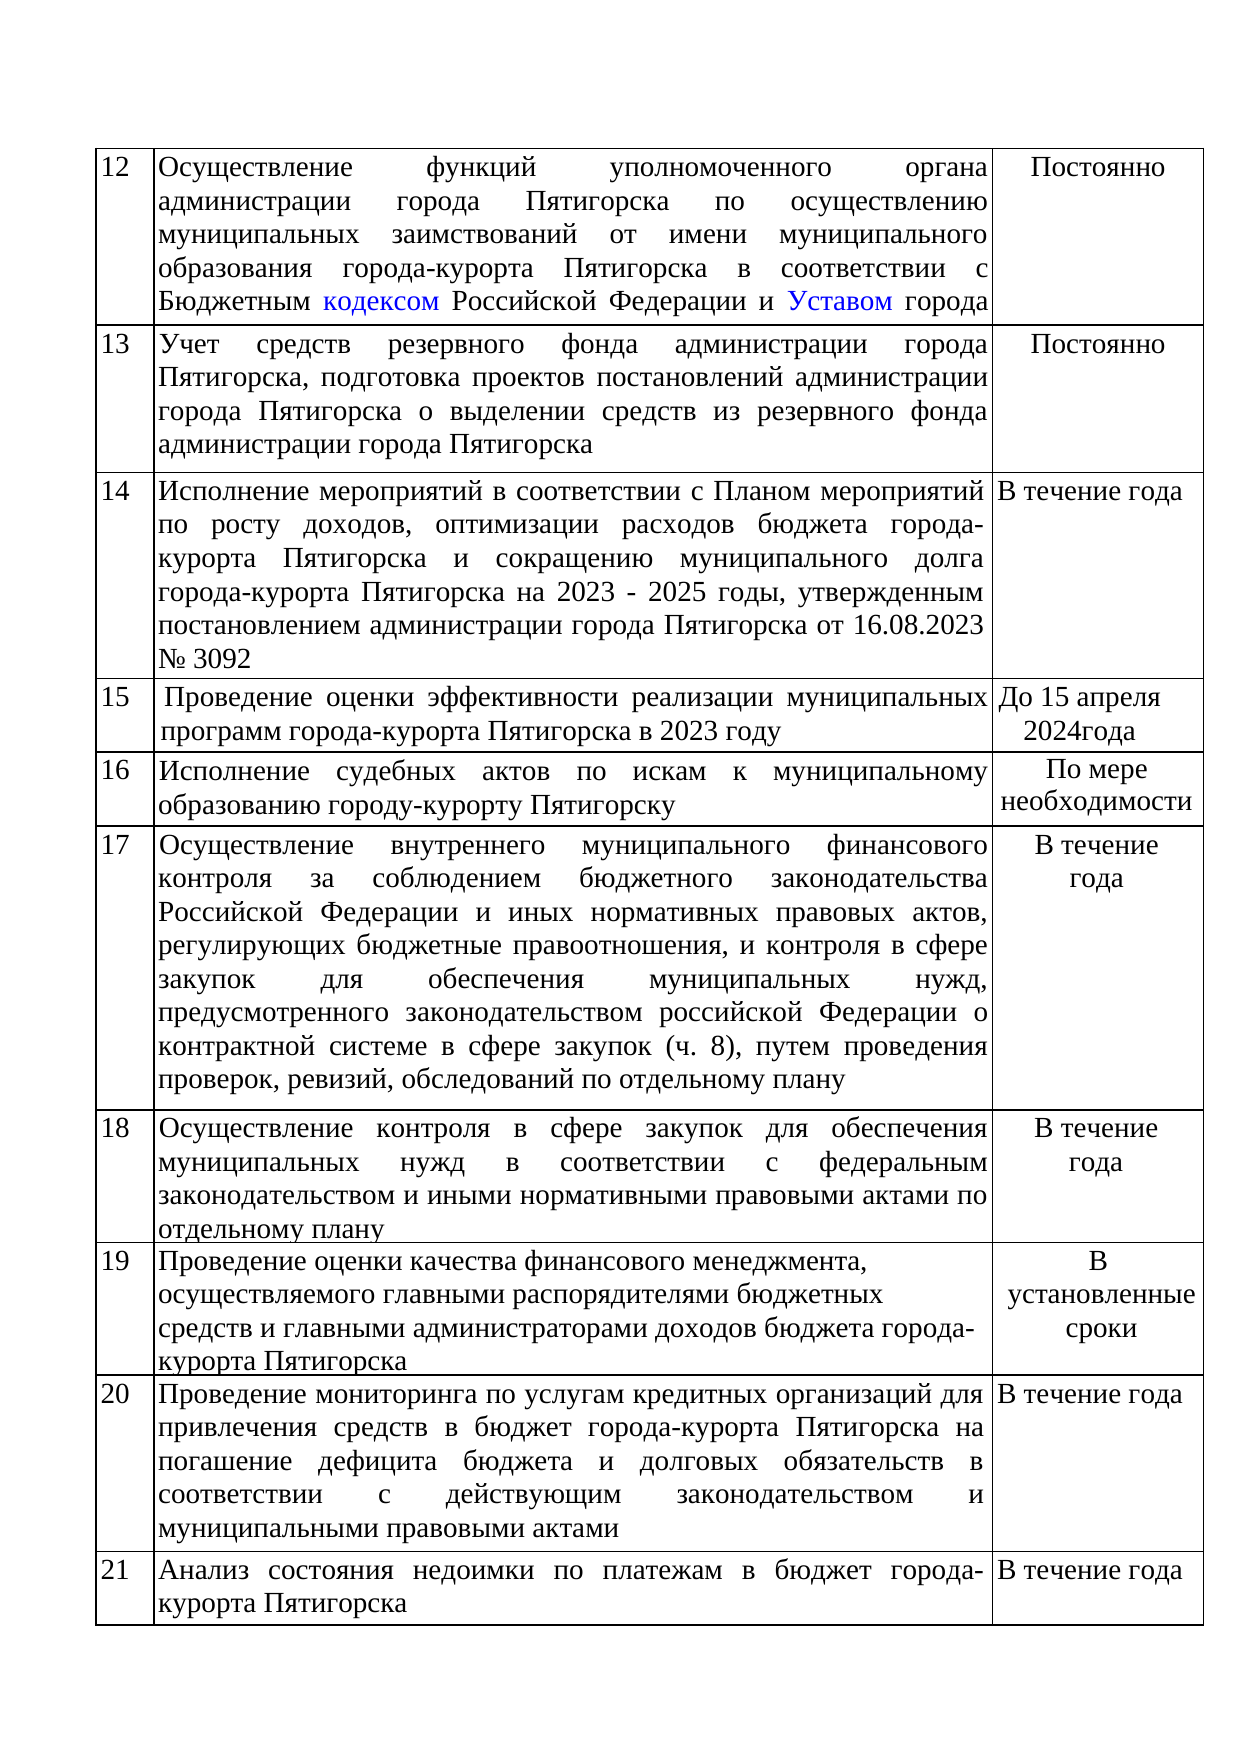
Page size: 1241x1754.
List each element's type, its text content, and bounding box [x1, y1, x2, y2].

table_cell Анализ состояния недоимки по платежам в бюджет города-курорта Пятигорска [155, 1552, 992, 1624]
table_cell В течение года [993, 1111, 1203, 1241]
table_cell По мере необходимости [993, 753, 1203, 825]
table_cell Осуществление внутреннего муниципального финансового контроля за соблюдением бюджетного законодательства Российской Федерации и иных нормативных правовых актов, регулирующих бюджетные правоотношения, и контроля в сфере закупок для обеспечения муниципальных нужд, предусмотренного законодательством российской Федерации о контрактной системе в сфере закупок (ч. 8), путем проведения проверок, ревизий, обследований по отдельному плану [155, 827, 992, 1109]
table_cell Проведение оценки качества финансового менеджмента, осуществляемого главными распорядителями бюджетных средств и главными администраторами доходов бюджета города-курорта Пятигорска [155, 1243, 992, 1374]
table_cell 12 [97, 149, 153, 324]
table_cell 14 [97, 473, 153, 678]
table_cell 15 [97, 679, 153, 751]
table_cell 21 [97, 1552, 153, 1624]
table_cell Осуществление функций уполномоченного органа администрации города Пятигорска по осуществлению муниципальных заимствований от имени муниципального образования города-курорта Пятигорска в соответствии с Бюджетным кодексом Российской Федерации и Уставом города Пятигорска [155, 149, 992, 324]
table_cell В течение года [993, 1376, 1203, 1551]
table_cell Проведение оценки эффективности реализации муниципальных программ города-курорта Пятигорска в 2023 году [155, 679, 992, 751]
table_cell 19 [97, 1243, 153, 1374]
table_cell До 15 апреля 2024года [993, 679, 1203, 751]
table_cell Учет средств резервного фонда администрации города Пятигорска, подготовка проектов постановлений администрации города Пятигорска о выделении средств из резервного фонда администрации города Пятигорска [155, 326, 992, 472]
table_cell Постоянно [993, 149, 1203, 324]
table_cell 17 [97, 827, 153, 1109]
table_cell Проведение мониторинга по услугам кредитных организаций для привлечения средств в бюджет города-курорта Пятигорска на погашение дефицита бюджета и долговых обязательств в соответствии с действующим законодательством и муниципальными правовыми актами [155, 1376, 992, 1551]
table_cell В течение года [993, 473, 1203, 678]
table_cell Постоянно [993, 326, 1203, 472]
table_cell Исполнение судебных актов по искам к муниципальному образованию городу-курорту Пятигорску [155, 753, 992, 825]
table_cell Осуществление контроля в сфере закупок для обеспечения муниципальных нужд в соответствии с федеральным законодательством и иными нормативными правовыми актами по отдельному плану [155, 1111, 992, 1241]
table_cell 13 [97, 326, 153, 472]
table_cell 16 [97, 753, 153, 825]
table_cell В установленные сроки [993, 1243, 1203, 1374]
table_cell В течение года [993, 827, 1203, 1109]
table_cell В течение года [993, 1552, 1203, 1624]
table_cell 18 [97, 1111, 153, 1241]
table_cell 20 [97, 1376, 153, 1551]
table_cell Исполнение мероприятий в соответствии с Планом мероприятий по росту доходов, оптимизации расходов бюджета города-курорта Пятигорска и сокращению муниципального долга города-курорта Пятигорска на 2023 - 2025 годы, утвержденным постановлением администрации города Пятигорска от 16.08.2023 № 3092 [155, 473, 992, 678]
